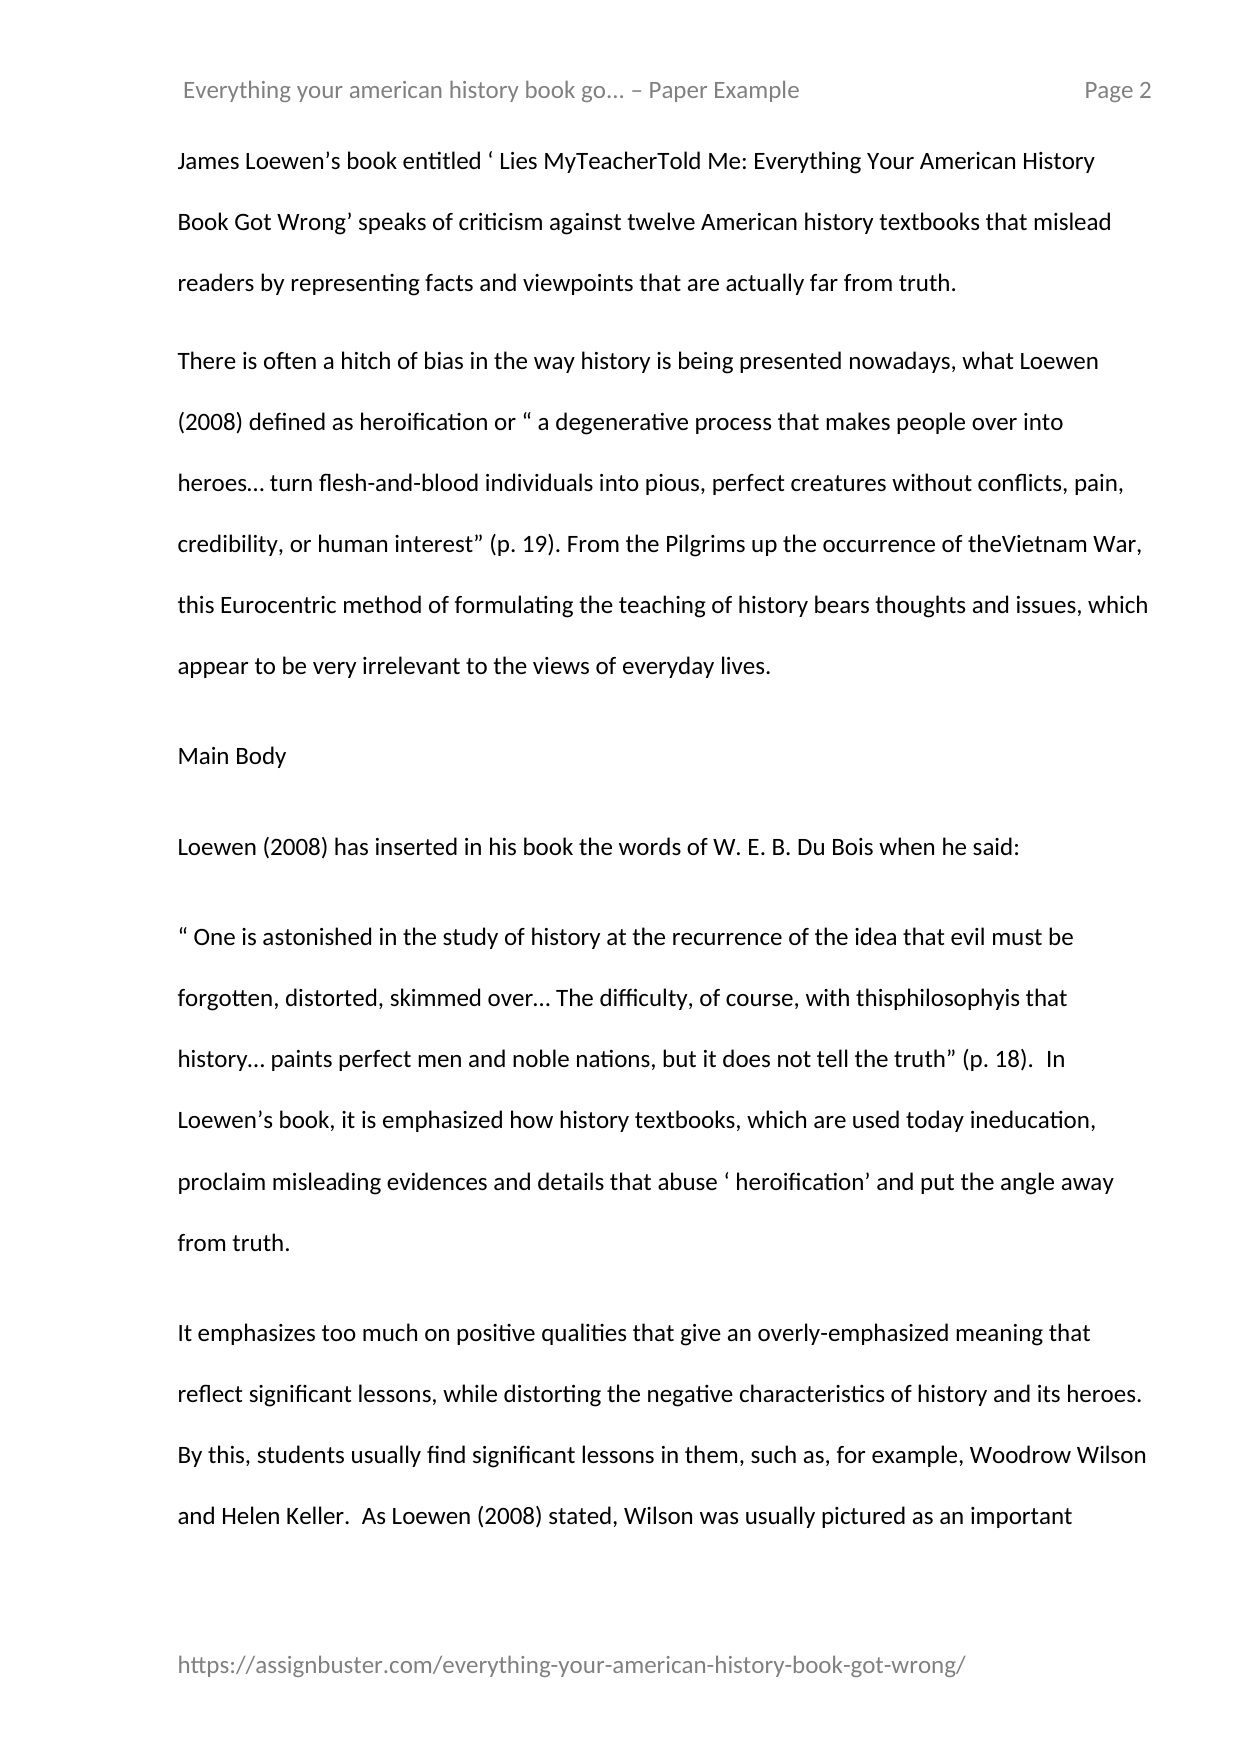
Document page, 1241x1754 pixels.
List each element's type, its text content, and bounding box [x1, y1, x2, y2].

text “ One is astonished in the study of history at the recurrence of the idea that evil must be forgotten, distorted, skimmed over… The difficulty, of course, with thisphilosophyis that history… paints perfect men and noble nations, but it does not tell the truth” (p. 18). In Loewen’s book, it is emphasized how history textbooks, which are used today ineducation, proclaim misleading evidences and details that abuse ‘ heroification’ and put the angle away from truth. [177, 922, 1152, 1257]
text Loewen (2008) has inserted in his book the words of W. E. B. Du Bois when he said: [177, 831, 1152, 862]
text Main Body [177, 741, 1152, 771]
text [177, 1317, 1152, 1531]
text James Loewen’s book entitled ‘ Lies MyTeacherTold Me: Everything Your American History Book Got Wrong’ speaks of criticism against twelve American history textbooks that mislead readers by representing facts and viewpoints that are actually far from truth. [177, 145, 1152, 298]
text There is often a hitch of bias in the way history is being presented nowadays, what Loewen (2008) defined as heroification or “ a degenerative process that makes people over into heroes… turn flesh-and-blood individuals into pious, perfect creatures without conflicts, pain, credibility, or human interest” (p. 19). From the Pilgrims up the occurrence of theVietnam War, this Eurocentric method of formulating the teaching of history bears thoughts and issues, which appear to be very irrelevant to the views of everyday lives. [177, 345, 1152, 681]
